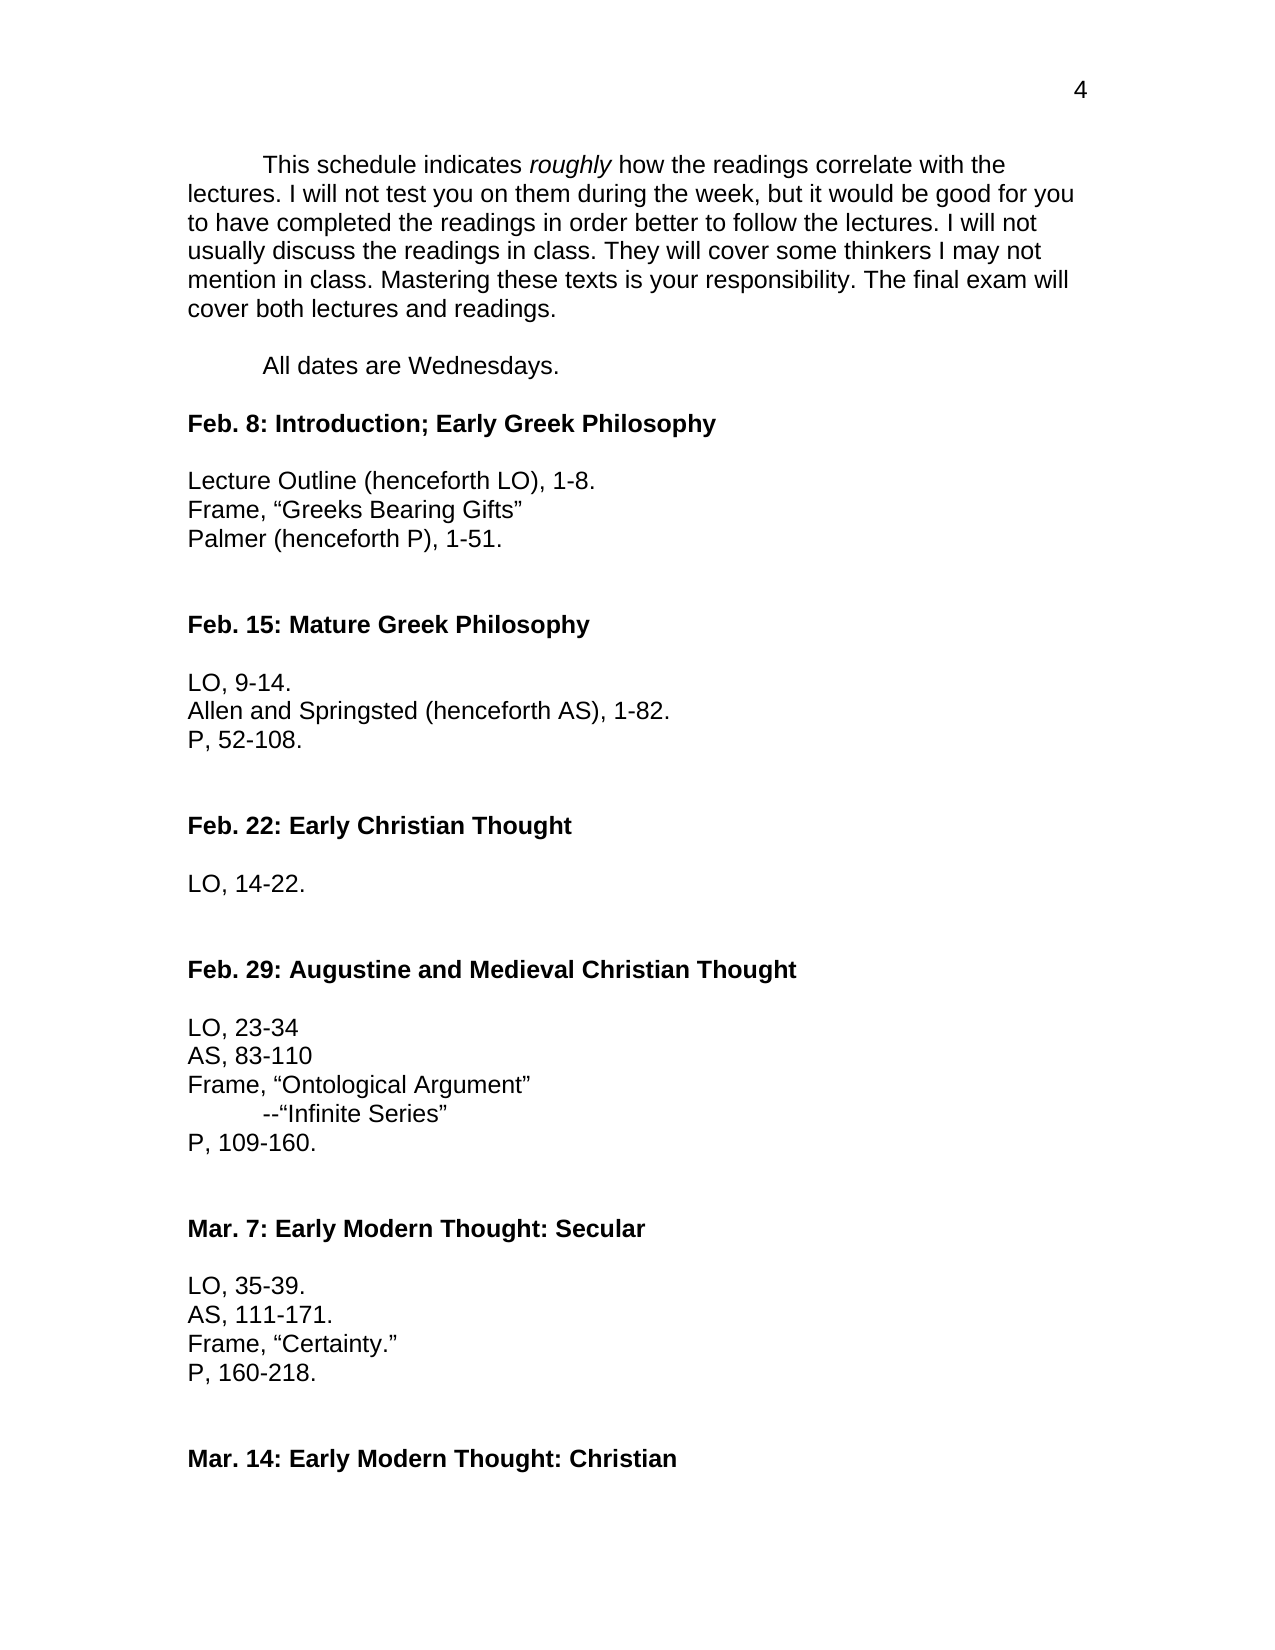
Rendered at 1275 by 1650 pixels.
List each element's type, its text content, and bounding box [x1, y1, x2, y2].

text P, 160-218. [187, 1357, 1087, 1386]
text Frame, “Ontological Argument” [187, 1070, 1087, 1099]
text LO, 35-39. [187, 1271, 1087, 1300]
text Palmer (henceforth P), 1-51. [187, 524, 1087, 552]
text LO, 23-34 [187, 1012, 1087, 1041]
text Lecture Outline (henceforth LO), 1-8. [187, 466, 1087, 495]
text Mar. 7: Early Modern Thought: Secular [187, 1214, 1087, 1242]
text Frame, “Greeks Bearing Gifts” [187, 495, 1087, 524]
text LO, 14-22. [187, 869, 1087, 897]
text Feb. 15: Mature Greek Philosophy [187, 610, 1087, 639]
text Feb. 29: Augustine and Medieval Christian Thought [187, 955, 1087, 984]
text Mar. 14: Early Modern Thought: Christian [187, 1444, 1087, 1472]
subtitle Feb. 8: Introduction; Early Greek Philosophy [187, 409, 1087, 437]
text AS, 111-171. [187, 1300, 1087, 1329]
text Allen and Springsted (henceforth AS), 1-82. [187, 696, 1087, 725]
text AS, 83-110 [187, 1041, 1087, 1070]
text Feb. 22: Early Christian Thought [187, 811, 1087, 840]
text LO, 9-14. [187, 667, 1087, 696]
text --“Infinite Series” [187, 1099, 1087, 1127]
text All dates are Wednesdays. [187, 351, 1087, 380]
text P, 52-108. [187, 725, 1087, 754]
text P, 109-160. [187, 1127, 1087, 1156]
text This schedule indicates roughly how the readings correlate with the lectures. I will not test you on them during the week, but it would be good for you to have completed the readings in order better to follow the lectures. I will not usually discuss the readings in class. They will cover some thinkers I may not mention in class. Mastering these texts is your responsibility. The final exam will cover both lectures and readings. [187, 150, 1087, 322]
text Frame, “Certainty.” [187, 1329, 1087, 1357]
